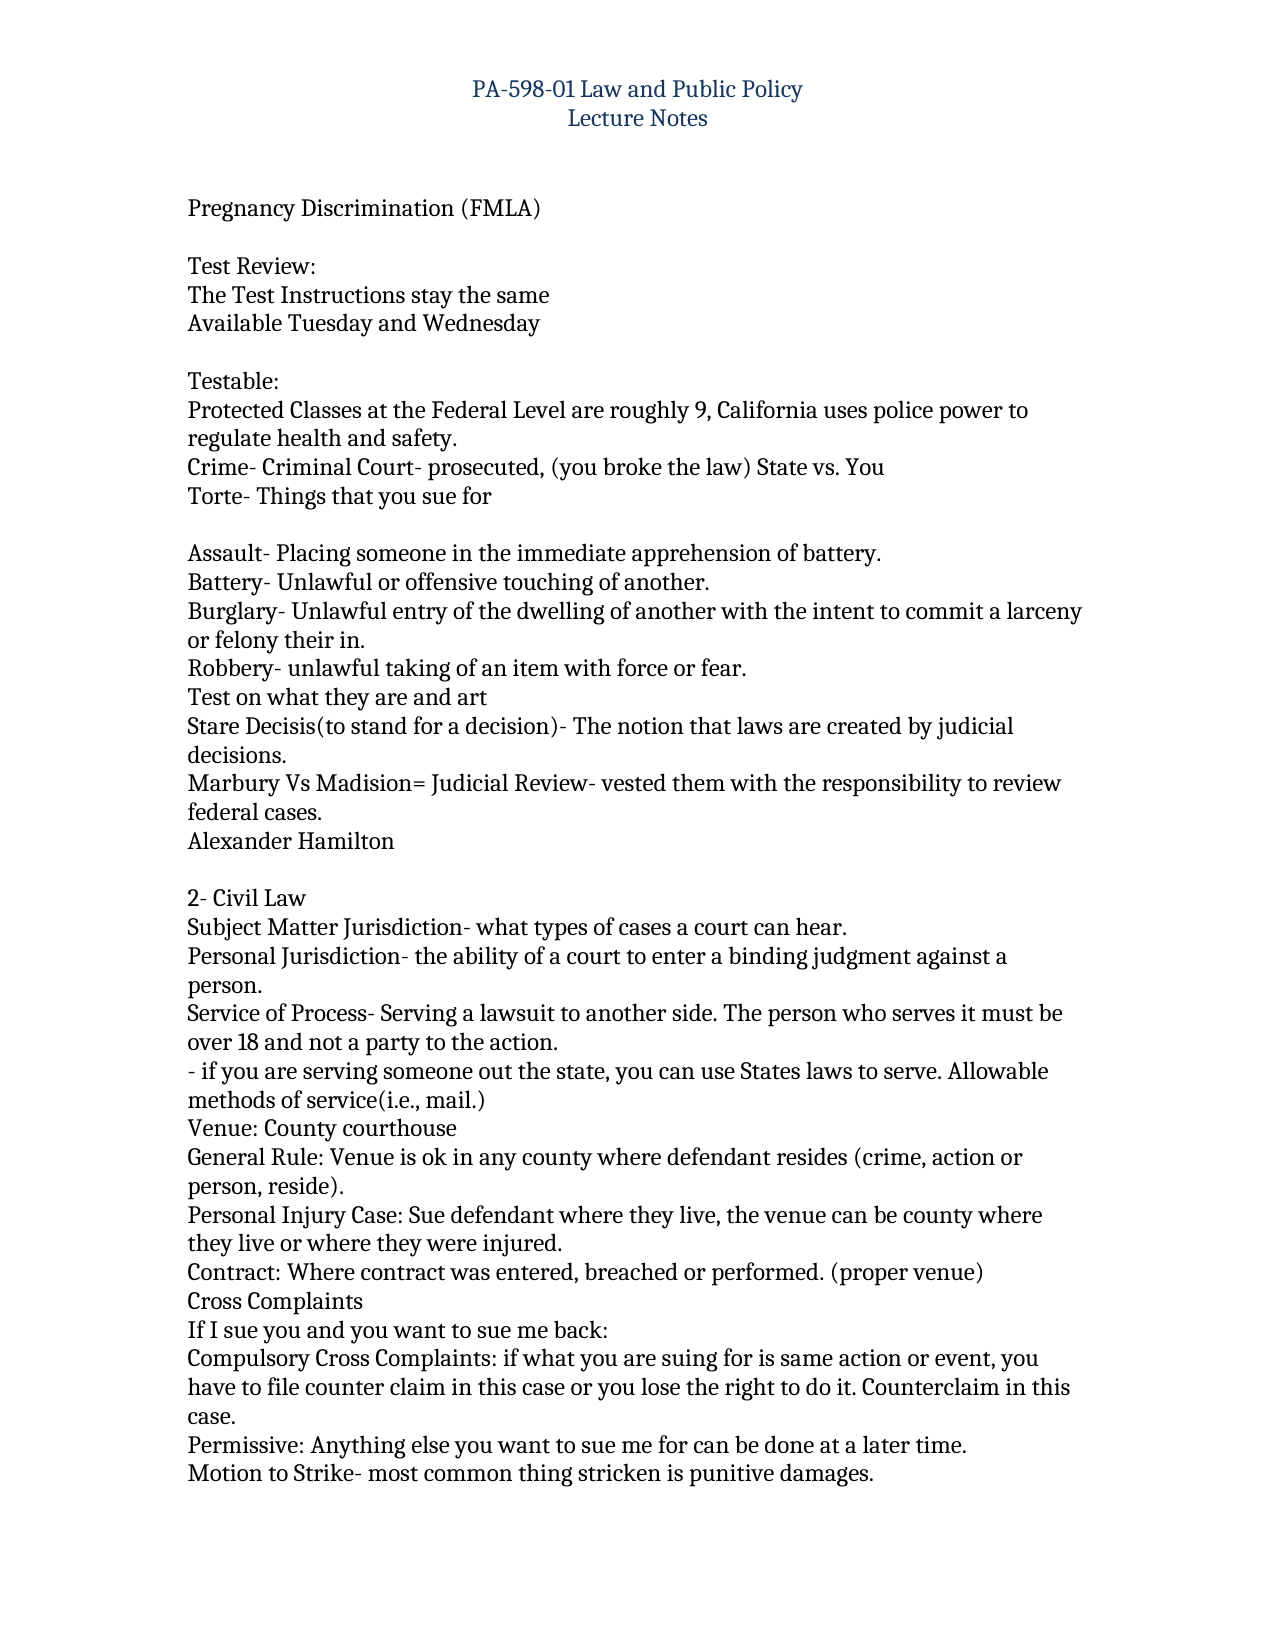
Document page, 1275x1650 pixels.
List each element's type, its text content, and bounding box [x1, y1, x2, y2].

text Motion to Strike- most common thing stricken is punitive damages. [187, 1459, 1087, 1488]
text Robbery- unlawful taking of an item with force or fear. [187, 654, 1087, 683]
text Test on what they are and art [187, 683, 1087, 712]
text Assault- Placing someone in the immediate apprehension of battery. [187, 539, 1087, 568]
text Torte- Things that you sue for [187, 482, 1087, 511]
text Pregnancy Discrimination (FMLA) [187, 194, 1087, 223]
text The Test Instructions stay the same [187, 281, 1087, 309]
text If I sue you and you want to sue me back: [187, 1316, 1087, 1344]
text Subject Matter Jurisdiction- what types of cases a court can hear. [187, 913, 1087, 942]
text Personal Jurisdiction- the ability of a court to enter a binding judgment against a person. [187, 942, 1087, 999]
text Alexander Hamilton [187, 827, 1087, 856]
text Crime- Criminal Court- prosecuted, (you broke the law) State vs. You [187, 453, 1087, 482]
text Personal Injury Case: Sue defendant where they live, the venue can be county where they live or where they were injured. [187, 1201, 1087, 1258]
text Compulsory Cross Complaints: if what you are suing for is same action or event, you have to file counter claim in this case or you lose the right to do it. Counterclaim in this case. [187, 1344, 1087, 1431]
text Cross Complaints [187, 1287, 1087, 1316]
text Available Tuesday and Wednesday [187, 309, 1087, 338]
text Protected Classes at the Federal Level are roughly 9, California uses police power to regulate health and safety. [187, 396, 1087, 453]
text Marbury Vs Madision= Judicial Review- vested them with the responsibility to review federal cases. [187, 769, 1087, 827]
text Battery- Unlawful or offensive touching of another. [187, 568, 1087, 597]
text Venue: County courthouse [187, 1114, 1087, 1143]
text Stare Decisis(to stand for a decision)- The notion that laws are created by judicial decisions. [187, 712, 1087, 769]
text Permissive: Anything else you want to sue me for can be done at a later time. [187, 1431, 1087, 1459]
text General Rule: Venue is ok in any county where defendant resides (crime, action or person, reside). [187, 1143, 1087, 1201]
text 2- Civil Law [187, 884, 1087, 913]
text Service of Process- Serving a lawsuit to another side. The person who serves it must be over 18 and not a party to the action. [187, 999, 1087, 1057]
text Test Review: [187, 252, 1087, 281]
text - if you are serving someone out the state, you can use States laws to serve. Allowable methods of service(i.e., mail.) [187, 1057, 1087, 1114]
text Testable: [187, 367, 1087, 396]
text Contract: Where contract was entered, breached or performed. (proper venue) [187, 1258, 1087, 1287]
text Burglary- Unlawful entry of the dwelling of another with the intent to commit a larceny or felony their in. [187, 597, 1087, 654]
